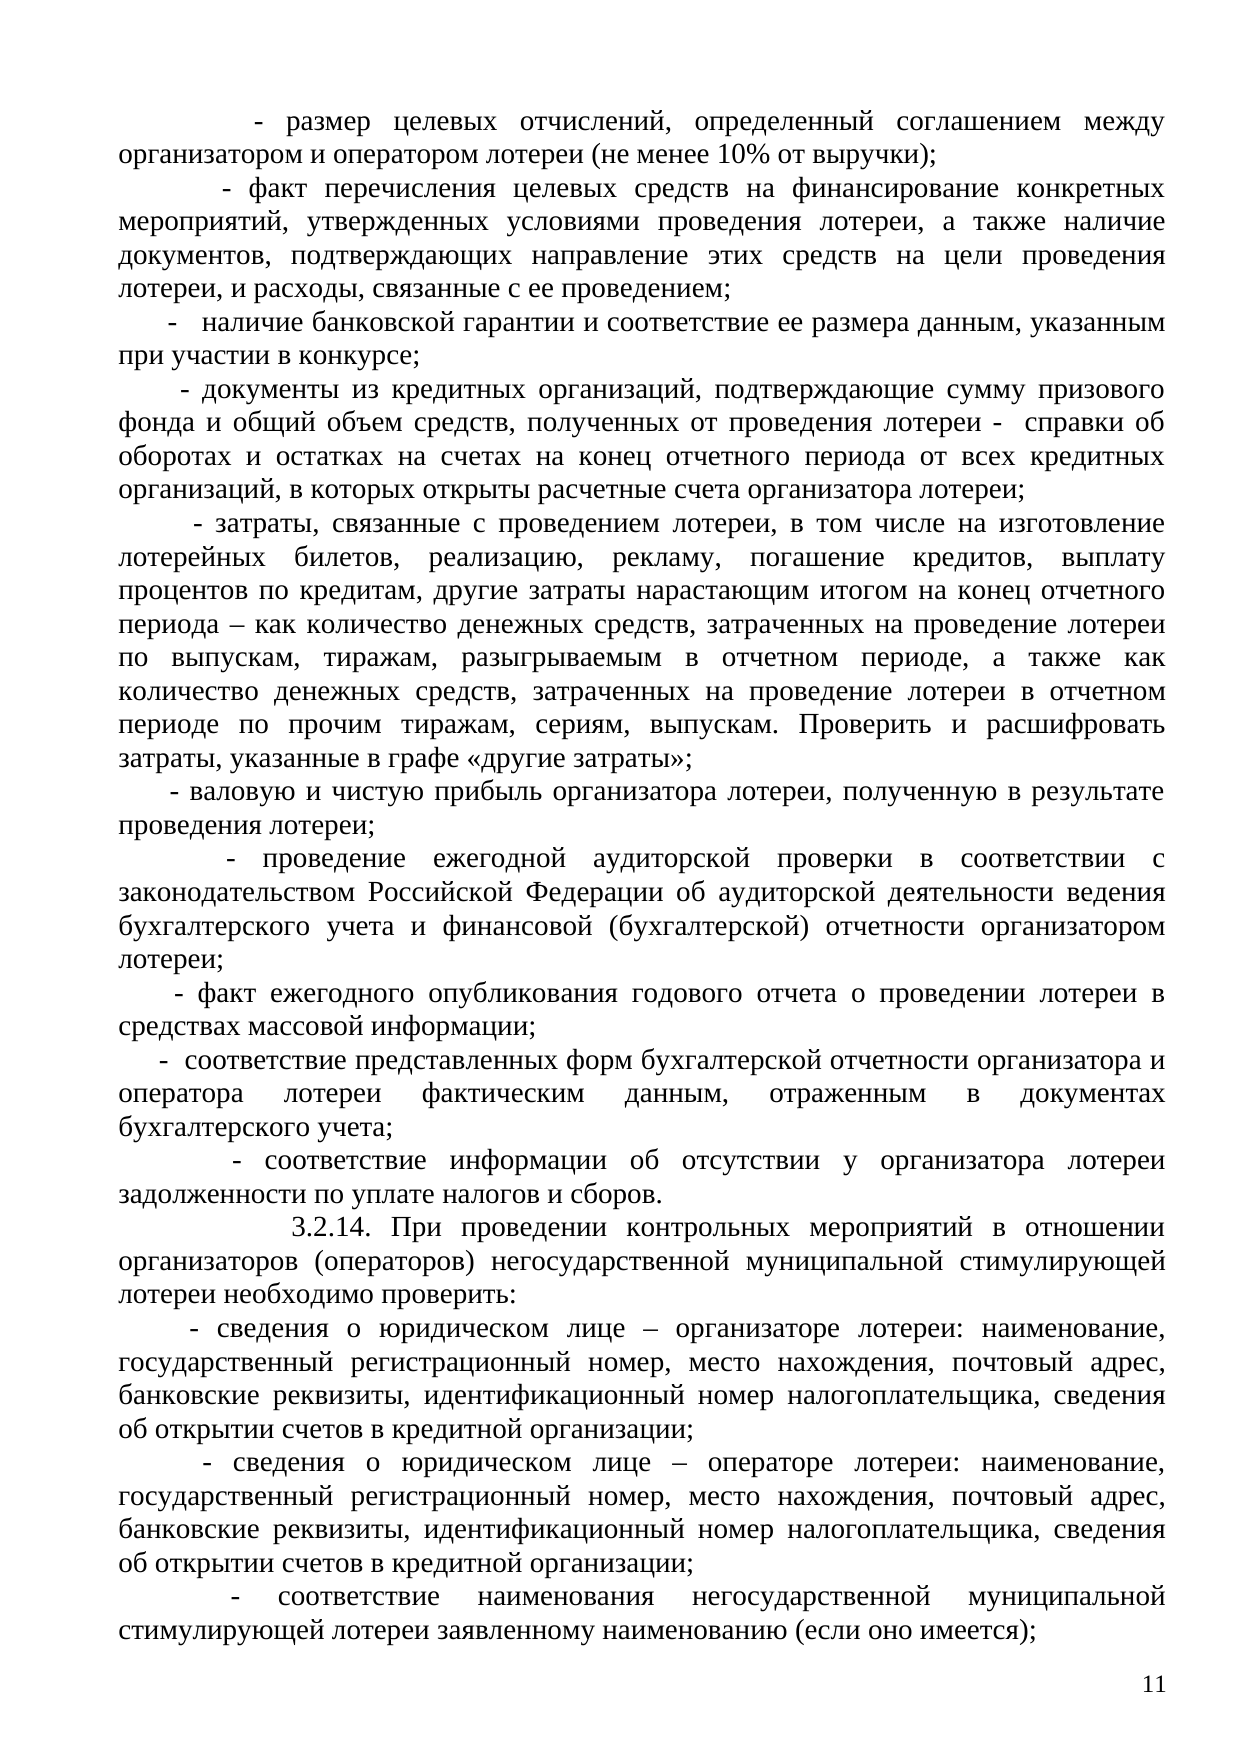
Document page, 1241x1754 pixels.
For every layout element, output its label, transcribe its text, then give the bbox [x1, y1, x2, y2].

text - соответствие информации об отсутствии у организатора лотереи задолженности по уплате налогов и сборов. [118, 1142, 1167, 1209]
text - документы из кредитных организаций, подтверждающие сумму призового фонда и общий объем средств, полученных от проведения лотереи - справки об оборотах и остатках на счетах на конец отчетного периода от всех кредитных организаций, в которых открыты расчетные счета организатора лотереи; [118, 371, 1167, 505]
text 3.2.14. При проведении контрольных мероприятий в отношении организаторов (операторов) негосударственной муниципальной стимулирующей лотереи необходимо проверить: [118, 1209, 1167, 1310]
text - факт ежегодного опубликования годового отчета о проведении лотереи в средствах массовой информации; [118, 975, 1167, 1042]
text - размер целевых отчислений, определенный соглашением между организатором и оператором лотереи (не менее 10% от выручки); [118, 103, 1167, 170]
text - проведение ежегодной аудиторской проверки в соответствии с законодательством Российской Федерации об аудиторской деятельности ведения бухгалтерского учета и финансовой (бухгалтерской) отчетности организатором лотереи; [118, 841, 1167, 975]
text - валовую и чистую прибыль организатора лотереи, полученную в результате проведения лотереи; [118, 773, 1167, 841]
text - сведения о юридическом лице – организаторе лотереи: наименование, государственный регистрационный номер, место нахождения, почтовый адрес, банковские реквизиты, идентификационный номер налогоплательщика, сведения об открытии счетов в кредитной организации; [118, 1310, 1167, 1444]
text - затраты, связанные с проведением лотереи, в том числе на изготовление лотерейных билетов, реализацию, рекламу, погашение кредитов, выплату процентов по кредитам, другие затраты нарастающим итогом на конец отчетного периода – как количество денежных средств, затраченных на проведение лотереи по выпускам, тиражам, разыгрываемым в отчетном периоде, а также как количество денежных средств, затраченных на проведение лотереи в отчетном периоде по прочим тиражам, сериям, выпускам. Проверить и расшифровать затраты, указанные в графе «другие затраты»; [118, 505, 1167, 773]
text - соответствие представленных форм бухгалтерской отчетности организатора и оператора лотереи фактическим данным, отраженным в документах бухгалтерского учета; [118, 1042, 1167, 1142]
text - соответствие наименования негосударственной муниципальной стимулирующей лотереи заявленному наименованию (если оно имеется); [118, 1578, 1167, 1646]
text - наличие банковской гарантии и соответствие ее размера данным, указанным при участии в конкурсе; [118, 304, 1167, 371]
text - факт перечисления целевых средств на финансирование конкретных мероприятий, утвержденных условиями проведения лотереи, а также наличие документов, подтверждающих направление этих средств на цели проведения лотереи, и расходы, связанные с ее проведением; [118, 170, 1167, 304]
text - сведения о юридическом лице – операторе лотереи: наименование, государственный регистрационный номер, место нахождения, почтовый адрес, банковские реквизиты, идентификационный номер налогоплательщика, сведения об открытии счетов в кредитной организации; [118, 1444, 1167, 1578]
